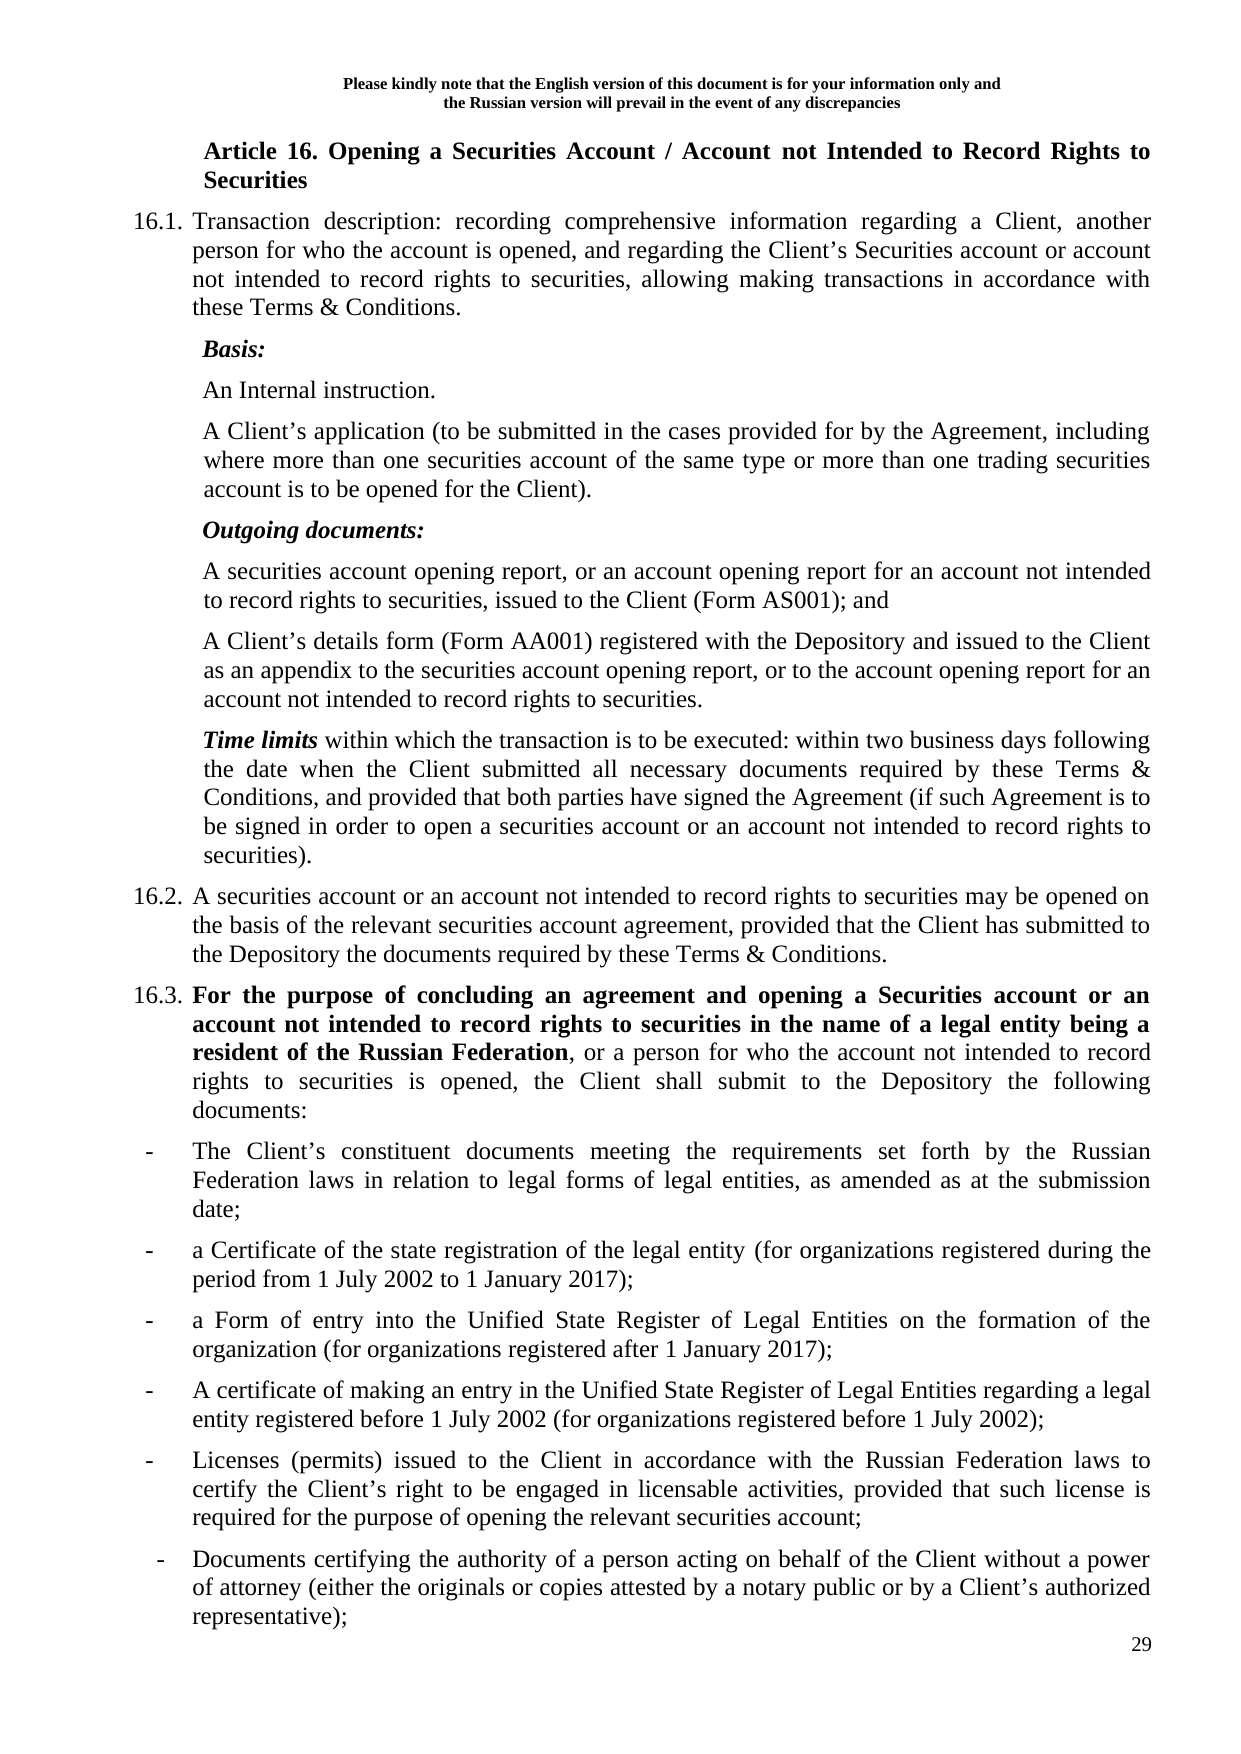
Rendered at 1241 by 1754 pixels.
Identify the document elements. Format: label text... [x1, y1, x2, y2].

text An Internal instruction. [202, 375, 1152, 404]
text Outgoing documents: [202, 515, 1152, 544]
list a Form of entry into the Unified State Register of Legal Entities on the formation of the organization (for organizations registered after 1 January 2017); [145, 1305, 1152, 1362]
text A Client’s application (to be submitted in the cases provided for by the Agreement, including where more than one securities account of the same type or more than one trading securities account is to be opened for the Client). [202, 416, 1152, 502]
list For the purpose of concluding an agreement and opening a Securities account or an account not intended to record rights to securities in the name of a legal entity being a resident of the Russian Federation, or a person for who the account not intended to record rights to securities is opened, the Client shall submit to the Depository the following documents: [133, 980, 1152, 1124]
text Basis: [202, 334, 1152, 362]
list A securities account or an account not intended to record rights to securities may be opened on the basis of the relevant securities account agreement, provided that the Client has submitted to the Depository the documents required by these Terms & Conditions. [133, 881, 1152, 967]
list A certificate of making an entry in the Unified State Register of Legal Entities regarding a legal entity registered before 1 July 2002 (for organizations registered before 1 July 2002); [145, 1375, 1152, 1432]
subtitle Article 16. Opening a Securities Account / Account not Intended to Record Rights to Securities [203, 136, 1152, 194]
list Transaction description: recording comprehensive information regarding a Client, another person for who the account is opened, and regarding the Client’s Securities account or account not intended to record rights to securities, allowing making transactions in accordance with these Terms & Conditions. [133, 206, 1152, 321]
list a Certificate of the state registration of the legal entity (for organizations registered during the period from 1 July 2002 to 1 January 2017); [145, 1235, 1152, 1292]
text Time limits within which the transaction is to be executed: within two business days following the date when the Client submitted all necessary documents required by these Terms & Conditions, and provided that both parties have signed the Agreement (if such Agreement is to be signed in order to open a securities account or an account not intended to record rights to securities). [202, 725, 1152, 869]
list Documents certifying the authority of a person acting on behalf of the Client without a power of attorney (either the originals or copies attested by a notary public or by a Client’s authorized representative); [156, 1544, 1152, 1630]
list Licenses (permits) issued to the Client in accordance with the Russian Federation laws to certify the Client’s right to be engaged in licensable activities, provided that such license is required for the purpose of opening the relevant securities account; [145, 1445, 1152, 1531]
text A Client’s details form (Form AA001) registered with the Depository and issued to the Client as an appendix to the securities account opening report, or to the account opening report for an account not intended to record rights to securities. [202, 626, 1152, 712]
text A securities account opening report, or an account opening report for an account not intended to record rights to securities, issued to the Client (Form AS001); and [202, 556, 1152, 614]
list The Client’s constituent documents meeting the requirements set forth by the Russian Federation laws in relation to legal forms of legal entities, as amended as at the submission date; [145, 1136, 1152, 1222]
